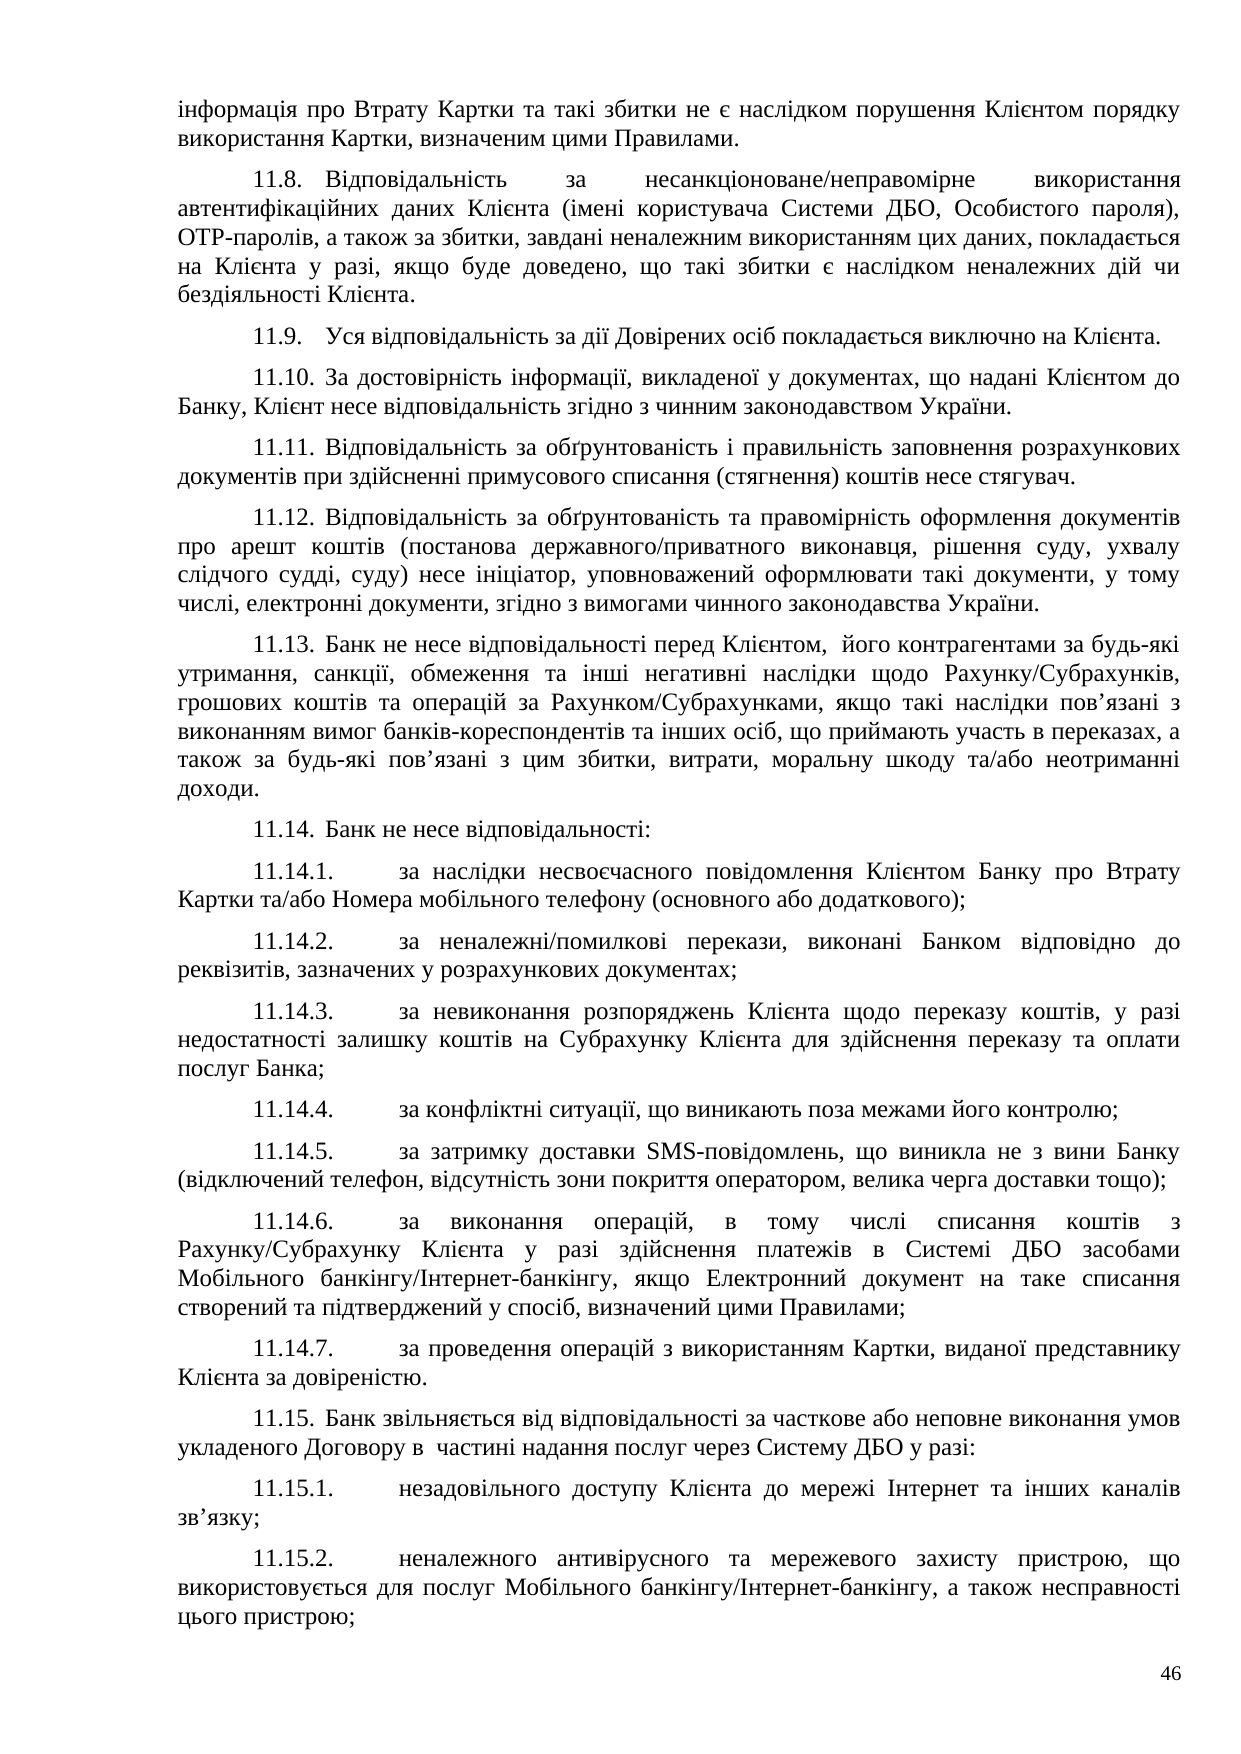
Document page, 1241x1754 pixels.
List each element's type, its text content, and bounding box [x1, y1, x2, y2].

list Відповідальність за обґрунтованість і правильність заповнення розрахункових документів при здійсненні примусового списання (стягнення) коштів несе стягувач. [177, 432, 1181, 489]
list Банк звільняється від відповідальності за часткове або неповне виконання умов укладеного Договору в частині надання послуг через Систему ДБО у разі: [177, 1403, 1181, 1461]
list за виконання операцій, в тому числі списання коштів з Рахунку/Субрахунку Клієнта у разі здійснення платежів в Системі ДБО засобами Мобільного банкінгу/Інтернет-банкінгу, якщо Електронний документ на таке списання створений та підтверджений у спосіб, визначений цими Правилами; [177, 1206, 1181, 1321]
list за наслідки несвоєчасного повідомлення Клієнтом Банку про Втрату Картки та/або Номера мобільного телефону (основного або додаткового); [177, 856, 1181, 913]
list Відповідальність за несанкціоноване/неправомірне використання автентифікаційних даних Клієнта (імені користувача Системи ДБО, Особистого пароля), ОТР-паролів, а також за збитки, завдані неналежним використанням цих даних, покладається на Клієнта у разі, якщо буде доведено, що такі збитки є наслідком неналежних дій чи бездіяльності Клієнта. [177, 164, 1181, 308]
list неналежного антивірусного та мережевого захисту пристрою, що використовується для послуг Мобільного банкінгу/Інтернет-банкінгу, а також несправності цього пристрою; [177, 1543, 1181, 1629]
list За достовірність інформації, викладеної у документах, що надані Клієнтом до Банку, Клієнт несе відповідальність згідно з чинним законодавством України. [177, 362, 1181, 419]
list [177, 94, 1181, 152]
list незадовільного доступу Клієнта до мережі Інтернет та інших каналів зв’язку; [177, 1473, 1181, 1531]
list за неналежні/помилкові перекази, виконані Банком відповідно до реквізитів, зазначених у розрахункових документах; [177, 926, 1181, 983]
list за конфліктні ситуації, що виникають поза межами його контролю; [177, 1094, 1181, 1123]
list Банк не несе відповідальності: [177, 814, 1181, 843]
list за проведення операцій з використанням Картки, виданої представнику Клієнта за довіреністю. [177, 1333, 1181, 1391]
list за невиконання розпоряджень Клієнта щодо переказу коштів, у разі недостатності залишку коштів на Субрахунку Клієнта для здійснення переказу та оплати послуг Банка; [177, 996, 1181, 1082]
list Банк не несе відповідальності перед Клієнтом, його контрагентами за будь-які утримання, санкції, обмеження та інші негативні наслідки щодо Рахунку/Субрахунків, грошових коштів та операцій за Рахунком/Субрахунками, якщо такі наслідки пов’язані з виконанням вимог банків-кореспондентів та інших осіб, що приймають участь в переказах, а також за будь-які пов’язані з цим збитки, витрати, моральну шкоду та/або неотриманні доходи. [177, 629, 1181, 802]
list Уся відповідальність за дії Довірених осіб покладається виключно на Клієнта. [177, 321, 1181, 349]
list за затримку доставки SMS-повідомлень, що виникла не з вини Банку (відключений телефон, відсутність зони покриття оператором, велика черга доставки тощо); [177, 1136, 1181, 1193]
list Відповідальність за обґрунтованість та правомірність оформлення документів про арешт коштів (постанова державного/приватного виконавця, рішення суду, ухвалу слідчого судді, суду) несе ініціатор, уповноважений оформлювати такі документи, у тому числі, електронні документи, згідно з вимогами чинного законодавства України. [177, 502, 1181, 617]
